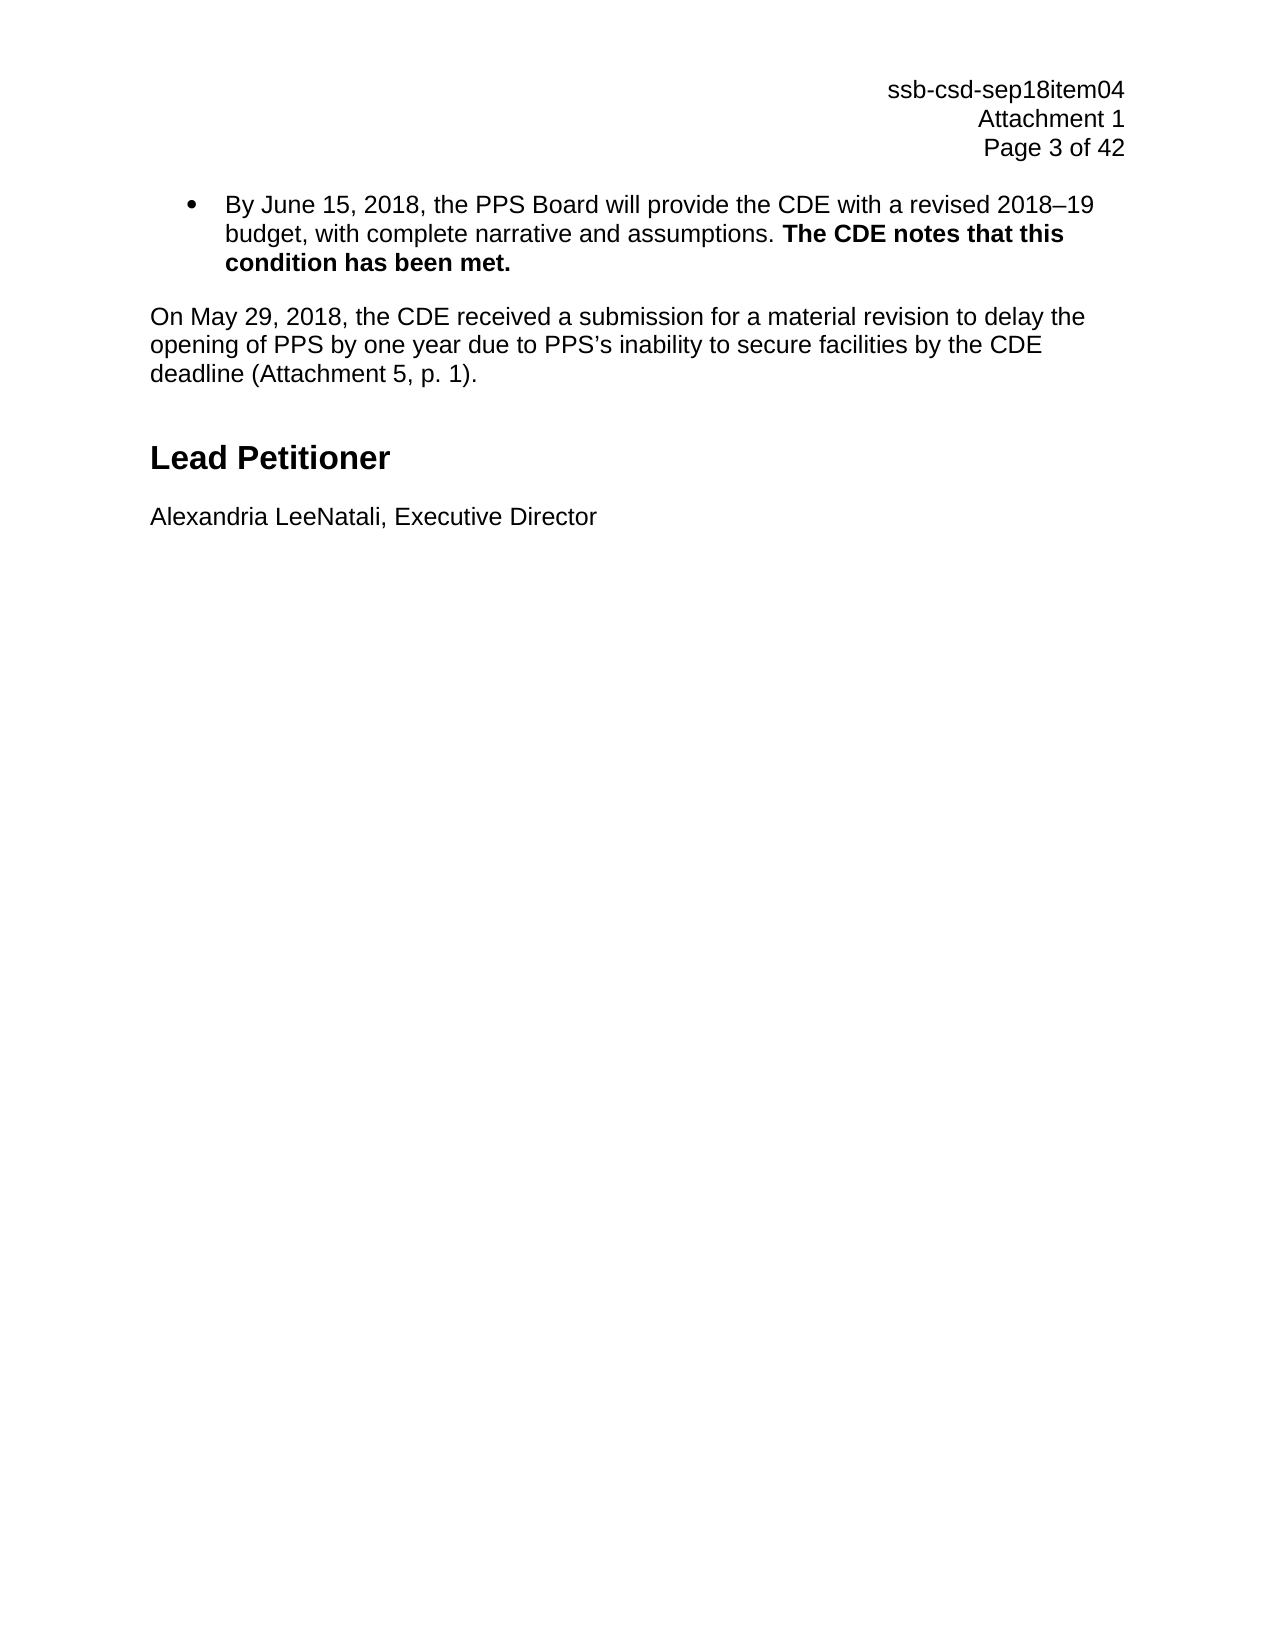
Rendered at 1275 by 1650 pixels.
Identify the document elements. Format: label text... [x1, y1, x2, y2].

list By June 15, 2018, the PPS Board will provide the CDE with a revised 2018–19 budget, with complete narrative and assumptions. The CDE notes that this condition has been met. [187, 190, 1125, 277]
subtitle Lead Petitioner [150, 438, 1125, 476]
text Alexandria LeeNatali, Executive Director [150, 501, 1125, 530]
text On May 29, 2018, the CDE received a submission for a material revision to delay the opening of PPS by one year due to PPS’s inability to secure facilities by the CDE deadline (Attachment 5, p. 1). [150, 302, 1125, 388]
